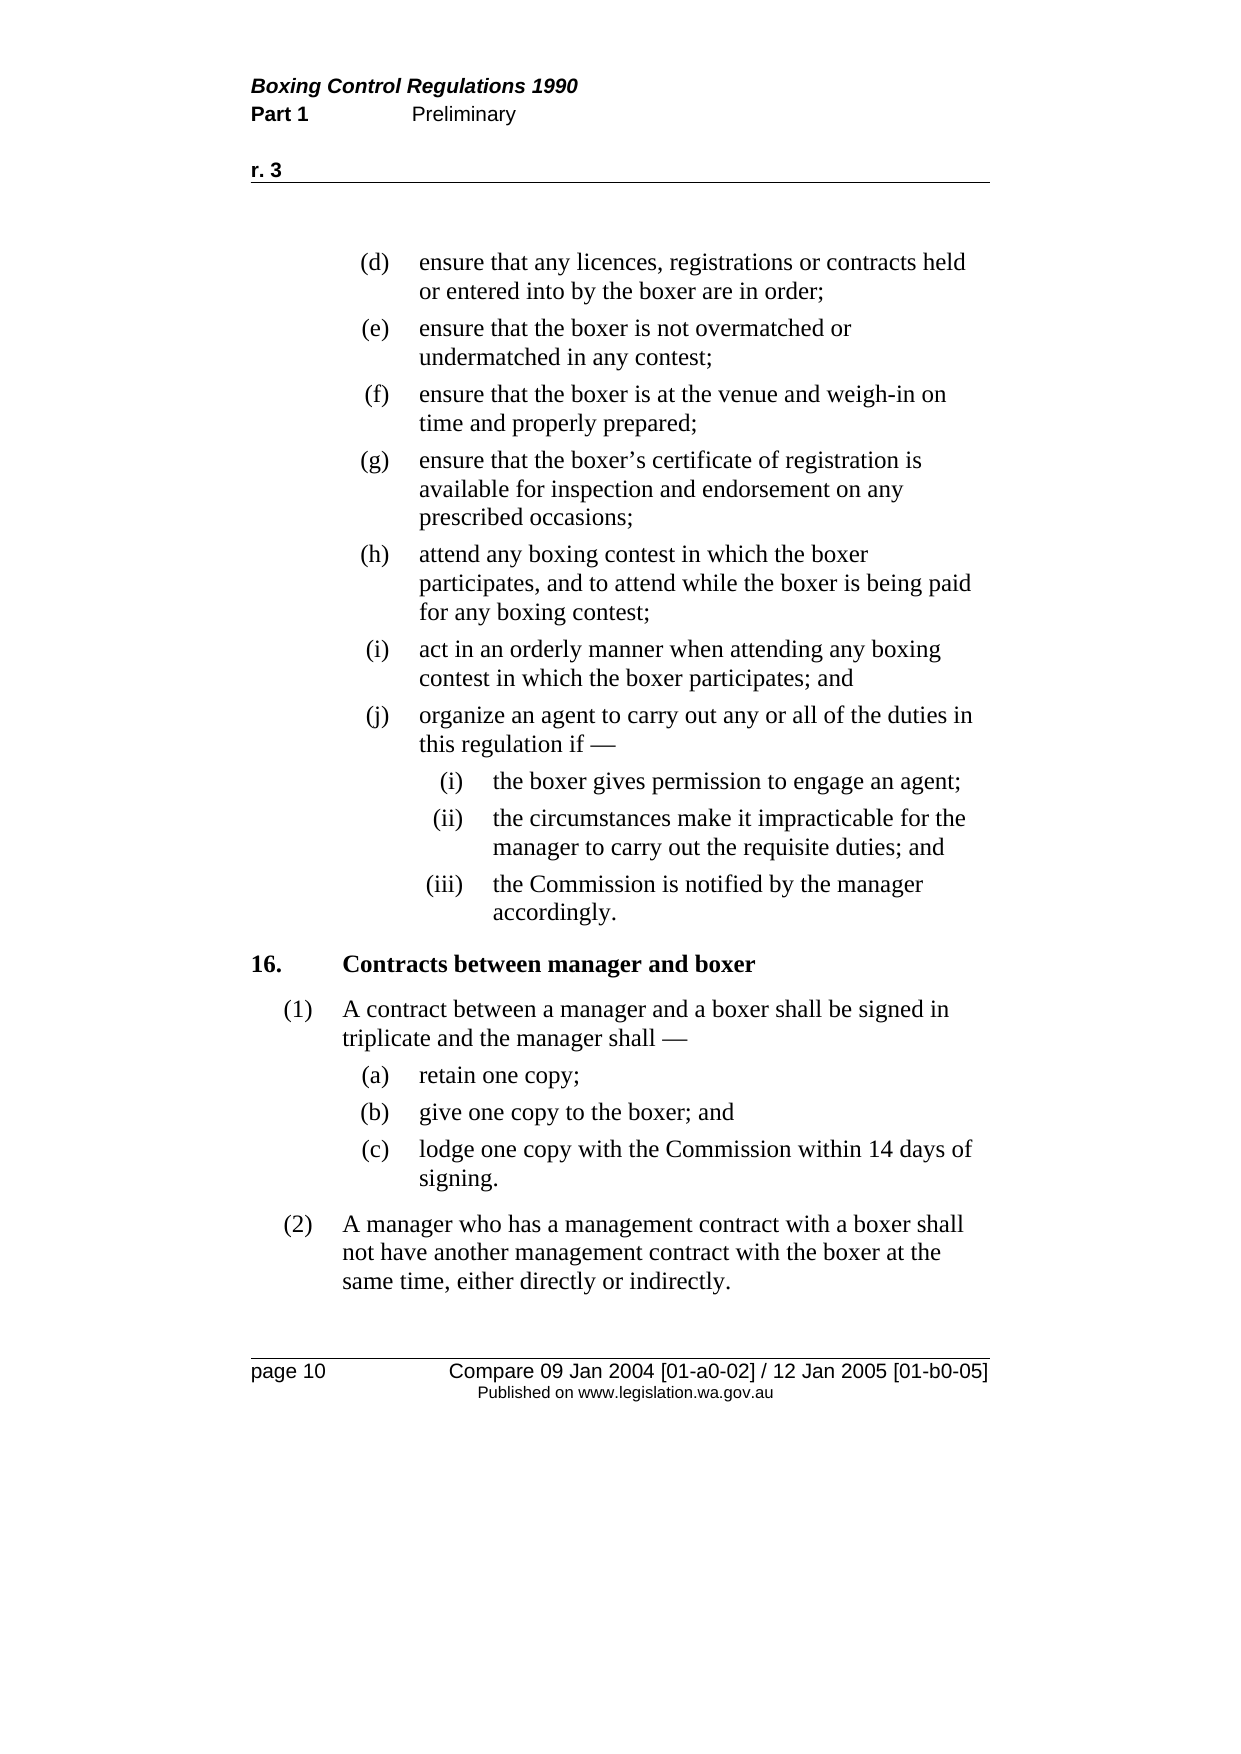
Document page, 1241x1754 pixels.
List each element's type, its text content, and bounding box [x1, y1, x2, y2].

text (2) A manager who has a management contract with a boxer shall not have another management contract with the boxer at the same time, either directly or indirectly. [251, 1209, 990, 1295]
text (j) organize an agent to carry out any or all of the duties in this regulation if — [251, 700, 990, 757]
text (c) lodge one copy with the Commission within 14 days of signing. [251, 1134, 990, 1192]
text (i) the boxer gives permission to engage an agent; [251, 766, 990, 794]
text (a) retain one copy; [251, 1060, 990, 1089]
text (g) ensure that the boxer’s certificate of registration is available for inspection and endorsement on any prescribed occasions; [251, 445, 990, 531]
text (ii) the circumstances make it impracticable for the manager to carry out the requisite duties; and [251, 803, 990, 860]
text (1) A contract between a manager and a boxer shall be signed in triplicate and the manager shall — [251, 994, 990, 1052]
text (f) ensure that the boxer is at the venue and weigh-in on time and properly prepared; [251, 379, 990, 437]
text (iii) the Commission is notified by the manager accordingly. [251, 869, 990, 926]
subtitle 16. Contracts between manager and boxer [251, 949, 990, 978]
text (i) act in an orderly manner when attending any boxing contest in which the boxer participates; and [251, 634, 990, 692]
text (d) ensure that any licences, registrations or contracts held or entered into by the boxer are in order; [251, 247, 990, 305]
text (b) give one copy to the boxer; and [251, 1097, 990, 1126]
text (e) ensure that the boxer is not overmatched or undermatched in any contest; [251, 313, 990, 371]
text (h) attend any boxing contest in which the boxer participates, and to attend while the boxer is being paid for any boxing contest; [251, 539, 990, 626]
